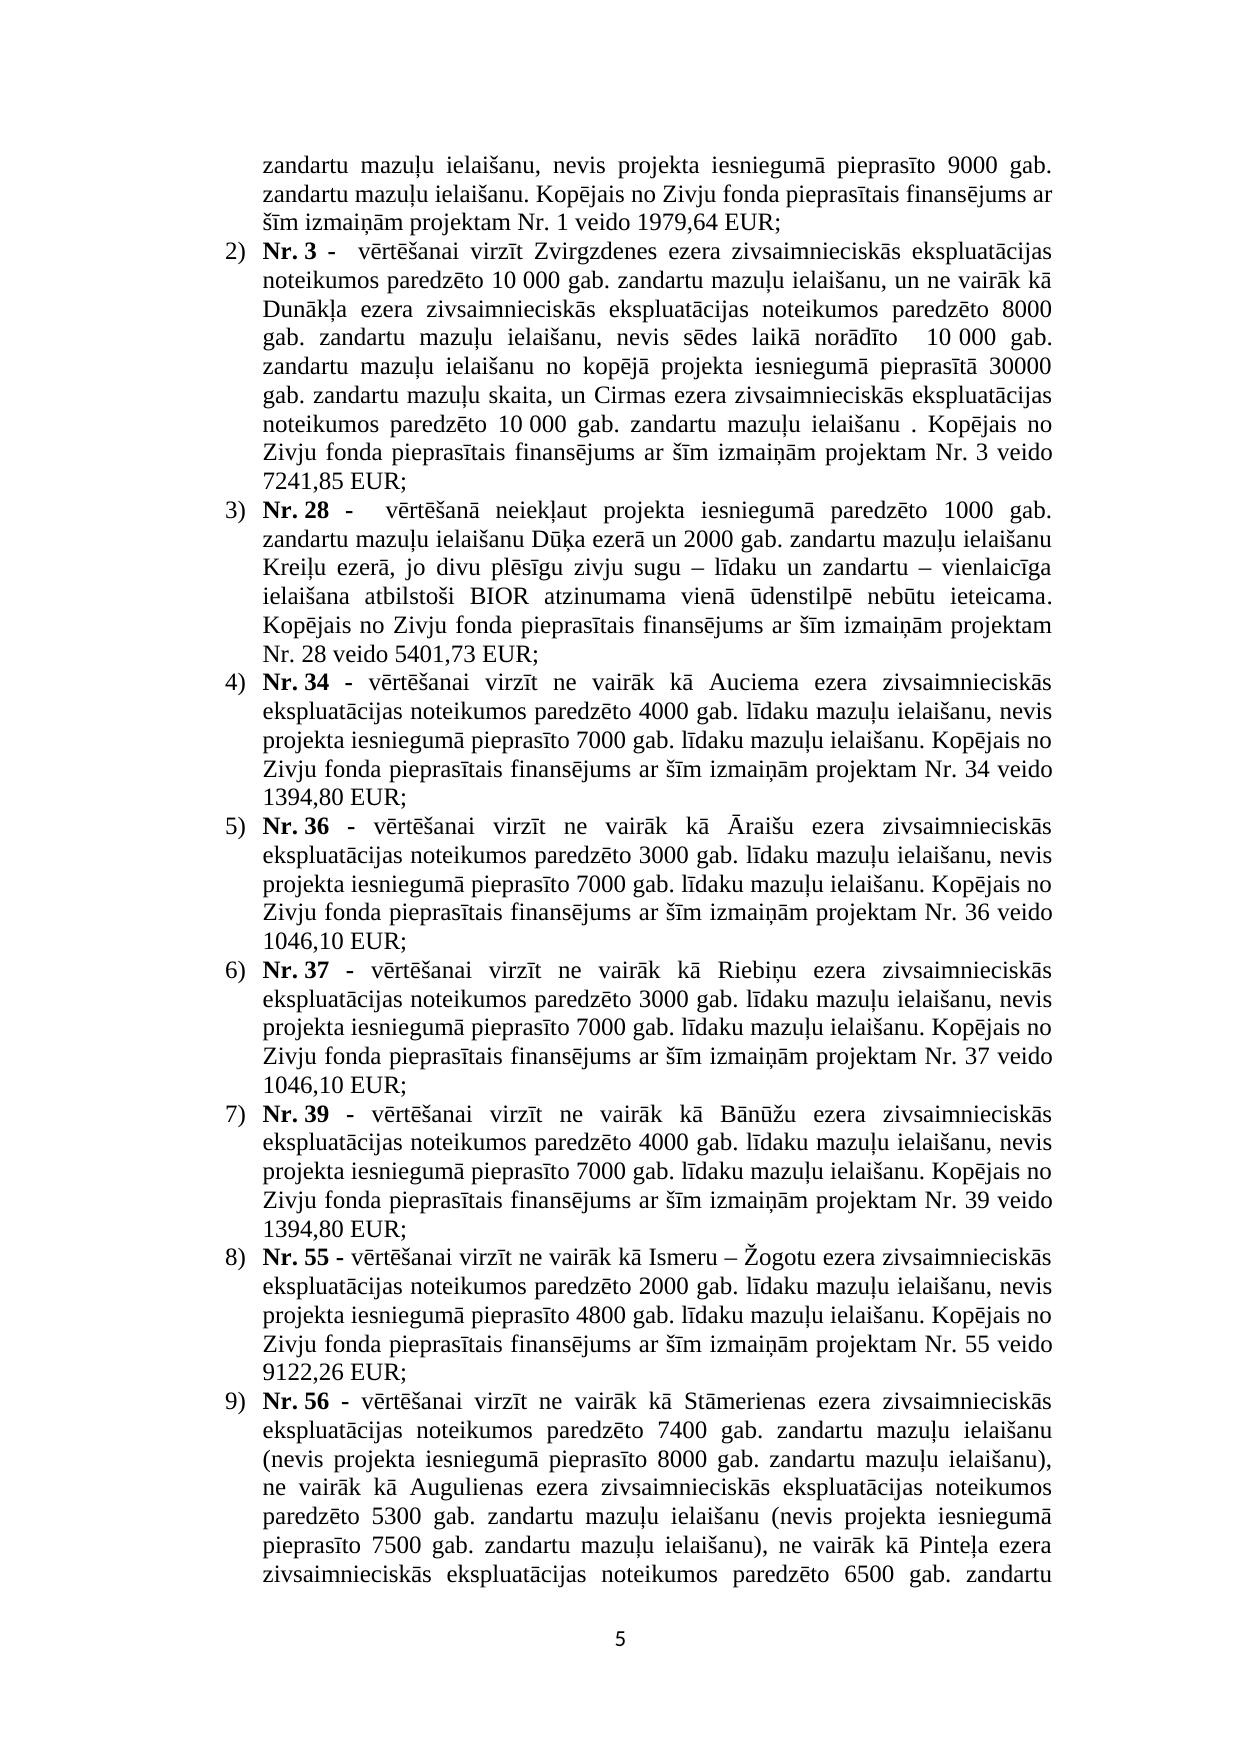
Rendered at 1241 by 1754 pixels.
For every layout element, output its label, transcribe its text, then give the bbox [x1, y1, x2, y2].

list Nr. 28 - vērtēšanā neiekļaut projekta iesniegumā paredzēto 1000 gab. zandartu mazuļu ielaišanu Dūķa ezerā un 2000 gab. zandartu mazuļu ielaišanu Kreiļu ezerā, jo divu plēsīgu zivju sugu – līdaku un zandartu – vienlaicīga ielaišana atbilstoši BIOR atzinumama vienā ūdenstilpē nebūtu ieteicama. Kopējais no Zivju fonda pieprasītais finansējums ar šīm izmaiņām projektam Nr. 28 veido 5401,73 EUR; [225, 495, 1053, 667]
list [225, 150, 1053, 236]
list Nr. 39 - vērtēšanai virzīt ne vairāk kā Bānūžu ezera zivsaimnieciskās ekspluatācijas noteikumos paredzēto 4000 gab. līdaku mazuļu ielaišanu, nevis projekta iesniegumā pieprasīto 7000 gab. līdaku mazuļu ielaišanu. Kopējais no Zivju fonda pieprasītais finansējums ar šīm izmaiņām projektam Nr. 39 veido 1394,80 EUR; [225, 1099, 1053, 1242]
list Nr. 55 - vērtēšanai virzīt ne vairāk kā Ismeru – Žogotu ezera zivsaimnieciskās ekspluatācijas noteikumos paredzēto 2000 gab. līdaku mazuļu ielaišanu, nevis projekta iesniegumā pieprasīto 4800 gab. līdaku mazuļu ielaišanu. Kopējais no Zivju fonda pieprasītais finansējums ar šīm izmaiņām projektam Nr. 55 veido 9122,26 EUR; [225, 1242, 1053, 1386]
list Nr. 34 - vērtēšanai virzīt ne vairāk kā Auciema ezera zivsaimnieciskās ekspluatācijas noteikumos paredzēto 4000 gab. līdaku mazuļu ielaišanu, nevis projekta iesniegumā pieprasīto 7000 gab. līdaku mazuļu ielaišanu. Kopējais no Zivju fonda pieprasītais finansējums ar šīm izmaiņām projektam Nr. 34 veido 1394,80 EUR; [225, 667, 1053, 811]
list Nr. 36 - vērtēšanai virzīt ne vairāk kā Āraišu ezera zivsaimnieciskās ekspluatācijas noteikumos paredzēto 3000 gab. līdaku mazuļu ielaišanu, nevis projekta iesniegumā pieprasīto 7000 gab. līdaku mazuļu ielaišanu. Kopējais no Zivju fonda pieprasītais finansējums ar šīm izmaiņām projektam Nr. 36 veido 1046,10 EUR; [225, 811, 1053, 955]
list Nr. 3 - vērtēšanai virzīt Zvirgzdenes ezera zivsaimnieciskās ekspluatācijas noteikumos paredzēto 10 000 gab. zandartu mazuļu ielaišanu, un ne vairāk kā Dunākļa ezera zivsaimnieciskās ekspluatācijas noteikumos paredzēto 8000 gab. zandartu mazuļu ielaišanu, nevis sēdes laikā norādīto 10 000 gab. zandartu mazuļu ielaišanu no kopējā projekta iesniegumā pieprasītā 30000 gab. zandartu mazuļu skaita, un Cirmas ezera zivsaimnieciskās ekspluatācijas noteikumos paredzēto 10 000 gab. zandartu mazuļu ielaišanu . Kopējais no Zivju fonda pieprasītais finansējums ar šīm izmaiņām projektam Nr. 3 veido 7241,85 EUR; [225, 236, 1053, 495]
list Nr. 37 - vērtēšanai virzīt ne vairāk kā Riebiņu ezera zivsaimnieciskās ekspluatācijas noteikumos paredzēto 3000 gab. līdaku mazuļu ielaišanu, nevis projekta iesniegumā pieprasīto 7000 gab. līdaku mazuļu ielaišanu. Kopējais no Zivju fonda pieprasītais finansējums ar šīm izmaiņām projektam Nr. 37 veido 1046,10 EUR; [225, 955, 1053, 1099]
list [225, 1386, 1053, 1587]
